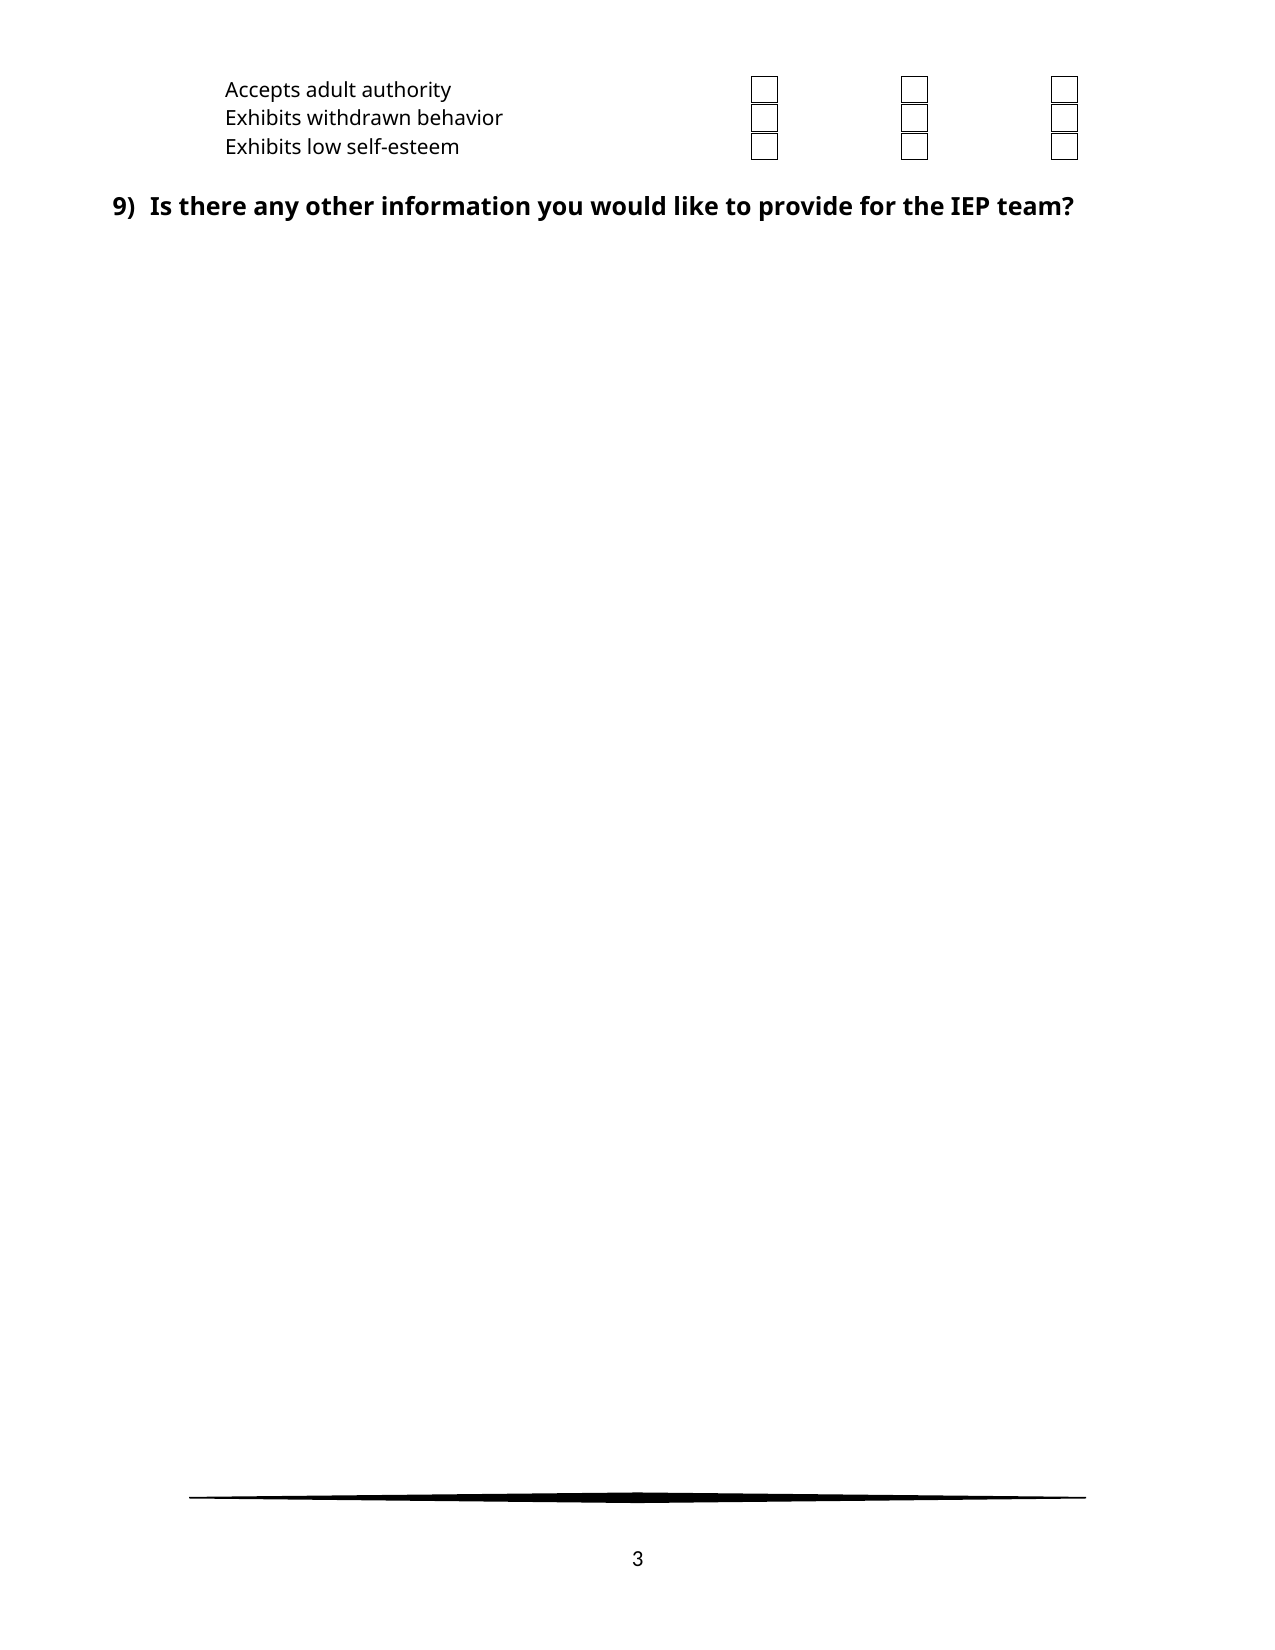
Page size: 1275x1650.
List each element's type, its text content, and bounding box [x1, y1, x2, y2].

list Is there any other information you would like to provide for the IEP team? [112, 189, 1200, 223]
text Accepts adult authority [150, 75, 1200, 103]
text Exhibits withdrawn behavior [150, 103, 1200, 132]
text Exhibits low self-esteem [150, 132, 1200, 160]
